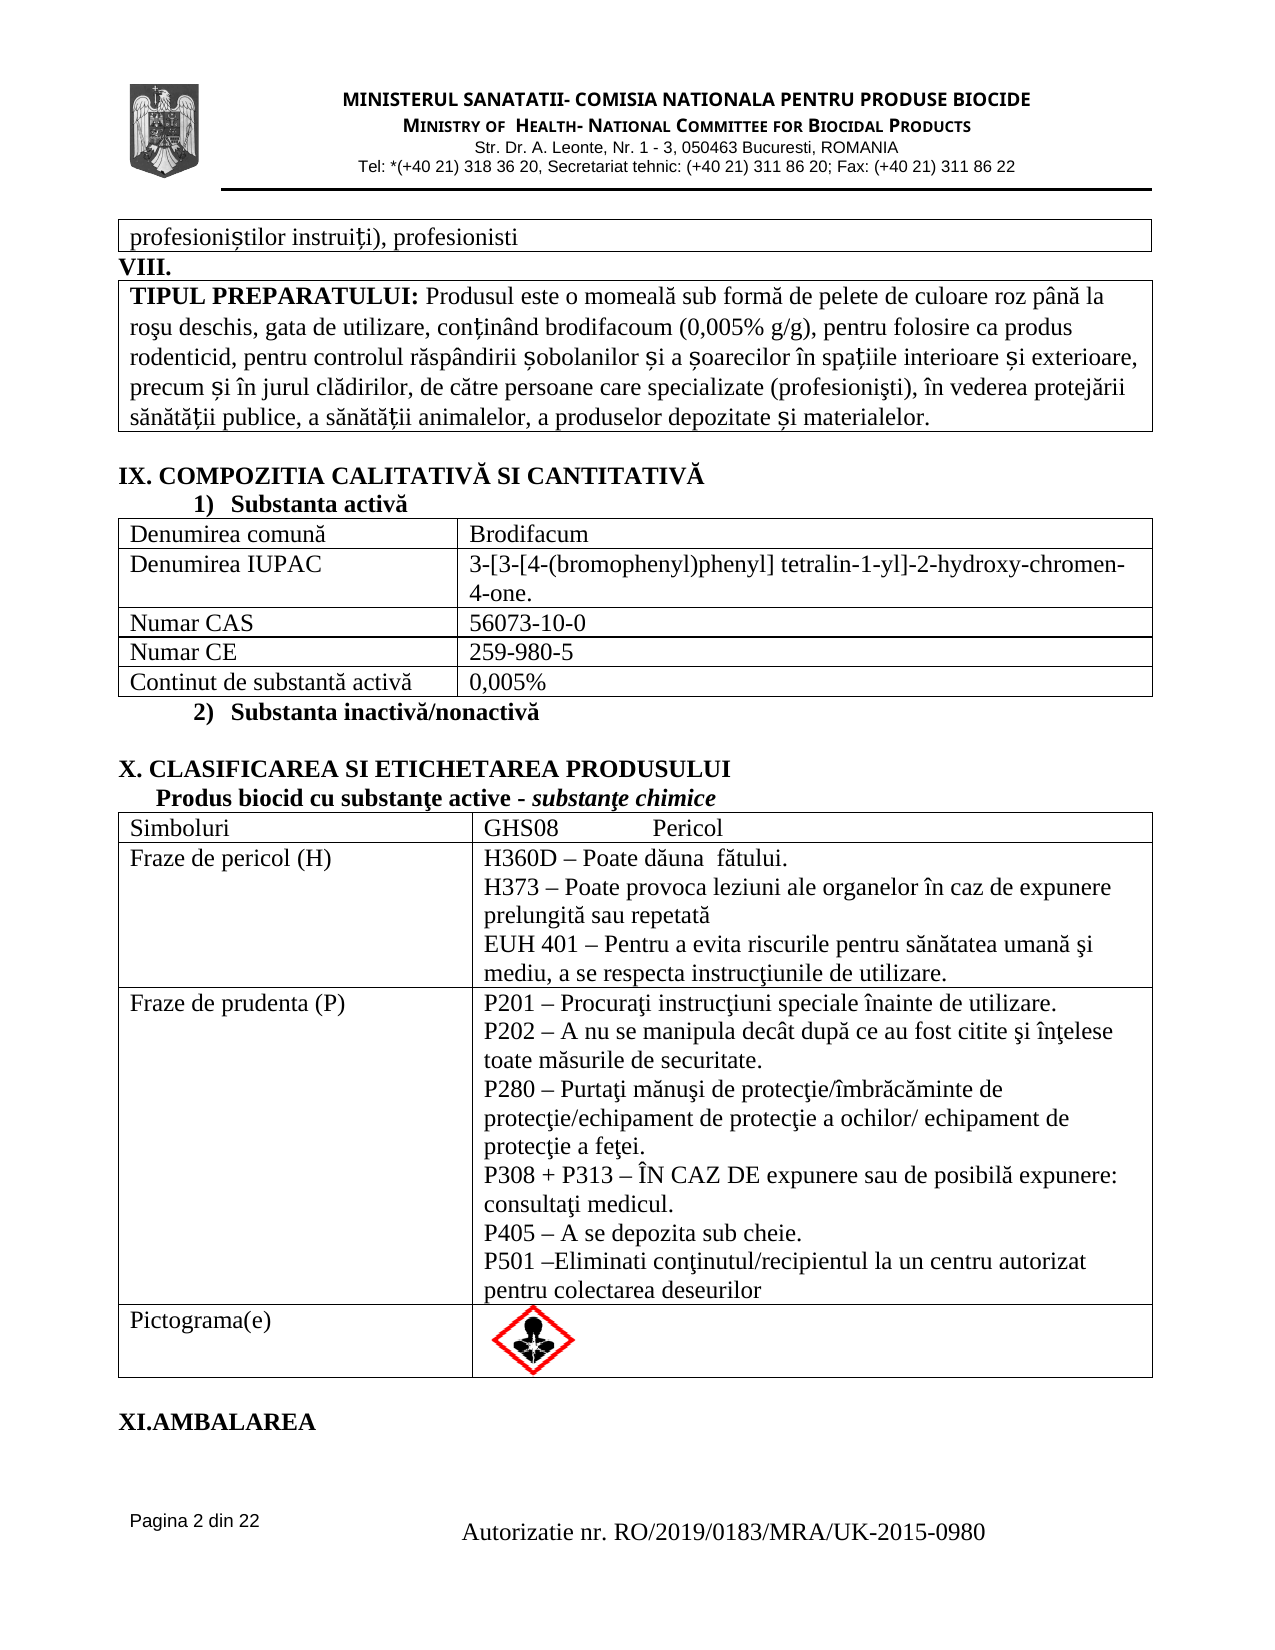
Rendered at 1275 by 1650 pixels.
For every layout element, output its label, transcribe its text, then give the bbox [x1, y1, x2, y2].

text IX. COMPOZITIA CALITATIVĂ SI CANTITATIVĂ [118, 461, 1157, 489]
text XI.AMBALAREA [118, 1407, 1157, 1435]
table_cell 259-980-5 [458, 638, 1152, 666]
list Substanta inactivă/nonactivă [193, 697, 1157, 726]
table_cell 3-[3-[4-(bromophenyl)phenyl] tetralin-1-yl]-2-hydroxy-chromen-4-one. [458, 549, 1152, 607]
table_cell Numar CE [119, 638, 457, 666]
table_header GHS08 Pericol [473, 813, 1152, 842]
table_cell Numar CAS [119, 608, 457, 636]
text Produs biocid cu substanţe active - substanţe chimice [118, 783, 1157, 812]
picture [490, 1305, 576, 1377]
table_cell Continut de substantă activă [119, 667, 457, 696]
table_cell H360D – Poate dăuna fătului. H373 – Poate provoca leziuni ale organelor în caz de expunere prelungită sau repetată EUH 401 – Pentru a evita riscurile pentru sănătatea umană şi mediu, a se respecta instrucţiunile de utilizare. [473, 843, 1152, 987]
text VIII. [118, 252, 1157, 280]
table_header Simboluri [119, 813, 472, 842]
table_cell 0,005% [458, 667, 1152, 696]
table_cell [576, 1305, 1152, 1377]
text X. CLASIFICAREA SI ETICHETAREA PRODUSULUI [118, 754, 1157, 783]
table_cell Fraze de prudenta (P) [119, 988, 472, 1304]
table_cell Fraze de pericol (H) [119, 843, 472, 987]
list Substanta activă [193, 489, 1157, 518]
table_header Denumirea comună [119, 519, 457, 548]
table_header Brodifacum [458, 519, 1152, 548]
table_cell P201 – Procuraţi instrucţiuni speciale înainte de utilizare. P202 – A nu se manipula decât după ce au fost citite şi înţelese toate măsurile de securitate. P280 – Purtaţi mănuşi de protecţie/îmbrăcăminte de protecţie/echipament de protecţie a ochilor/ echipament de protecţie a feţei. P308 + P313 – ÎN CAZ DE expunere sau de posibilă expunere: consultaţi medicul. P405 – A se depozita sub cheie. P501 –Eliminati conţinutul/recipientul la un centru autorizat pentru colectarea deseurilor [473, 988, 1152, 1304]
table_cell 56073-10-0 [458, 608, 1152, 636]
table_cell [473, 1305, 490, 1377]
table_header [119, 220, 1151, 251]
table_header TIPUL PREPARATULUI: Produsul este o momeală sub formă de pelete de culoare roz până la roşu deschis, gata de utilizare, conținând brodifacoum (0,005% g/g), pentru folosire ca produs rodenticid, pentru controlul răspândirii șobolanilor și a șoarecilor în spațiile interioare și exterioare, precum și în jurul clădirilor, de către persoane care specializate (profesionişti), în vederea protejării sănătății publice, a sănătății animalelor, a produselor depozitate și materialelor. [119, 281, 1152, 431]
table_cell Pictograma(e) [119, 1305, 472, 1377]
table_cell Denumirea IUPAC [119, 549, 457, 607]
